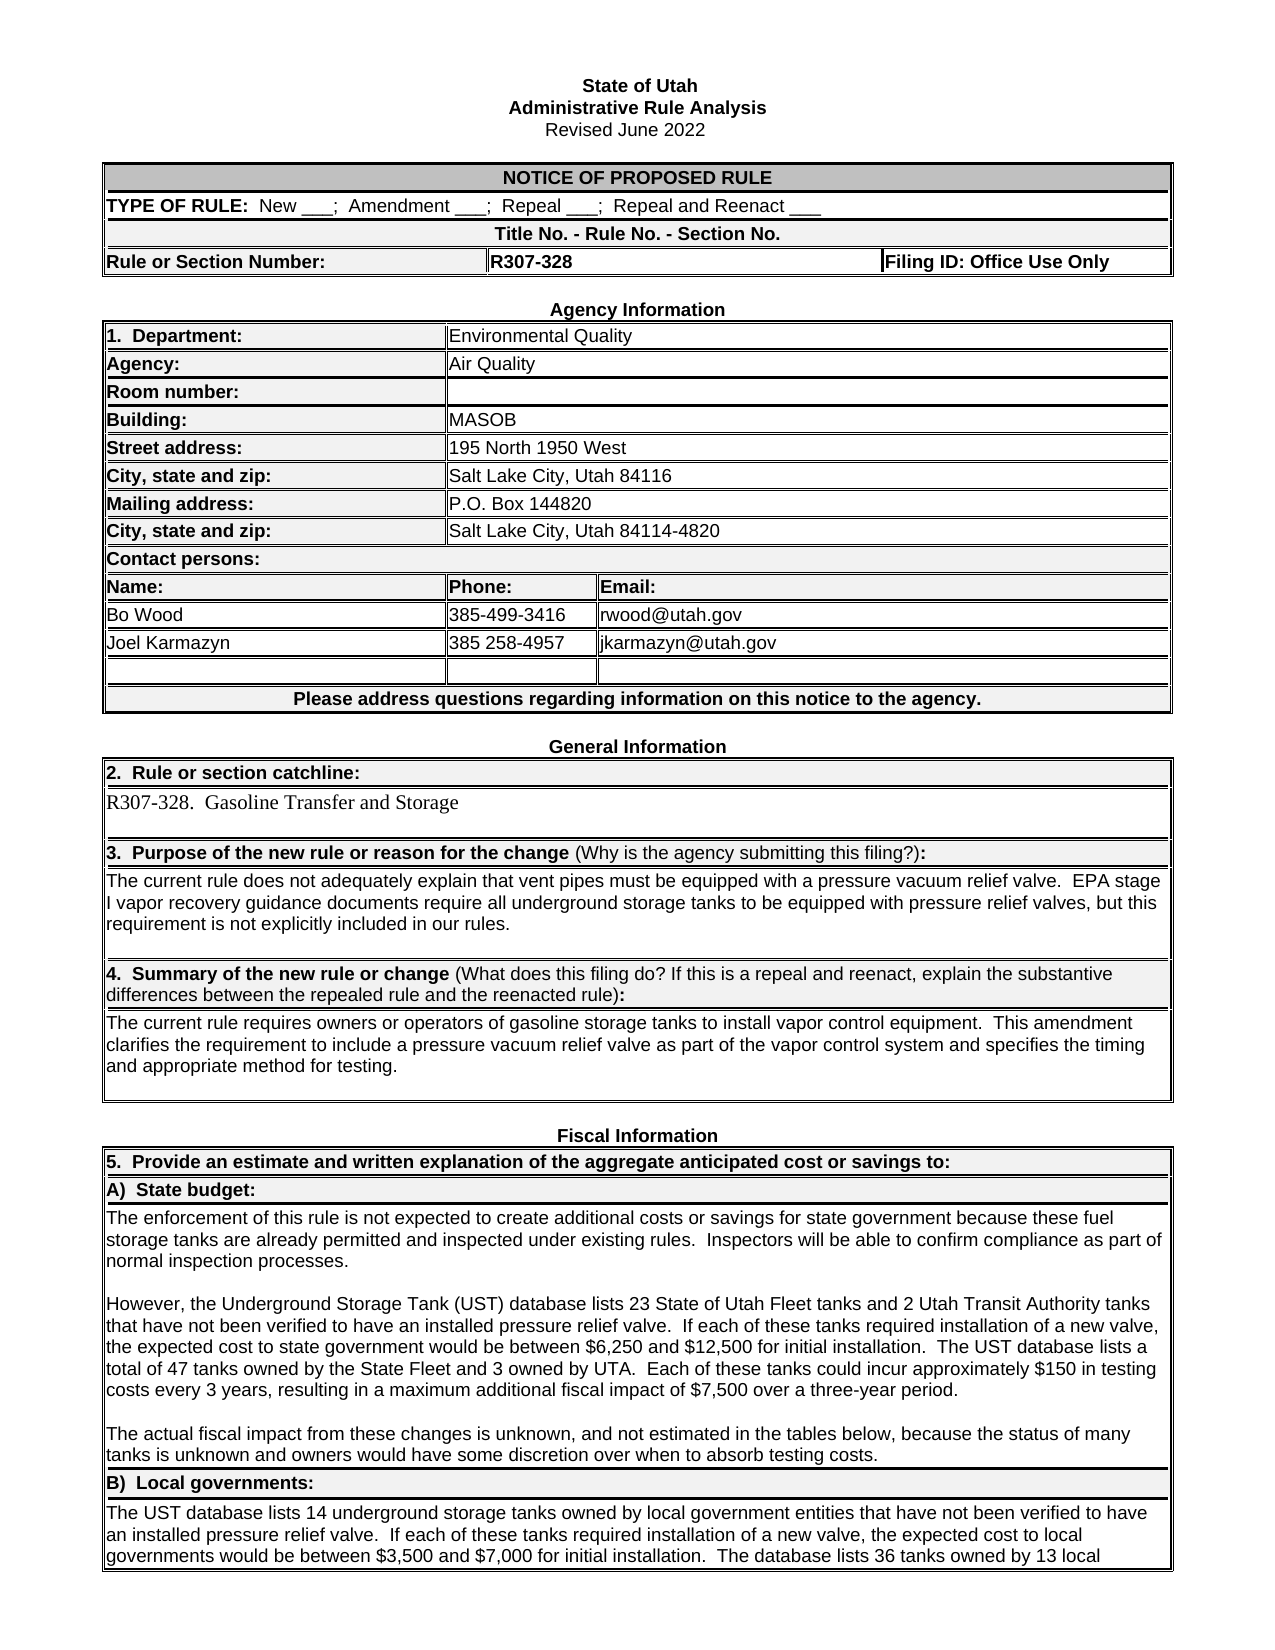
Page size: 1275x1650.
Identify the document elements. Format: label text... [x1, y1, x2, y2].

table_cell B) Local governments: [105, 1467, 1170, 1497]
table_cell 385 258-4957 [448, 631, 596, 655]
table_cell Filing ID: Office Use Only [882, 246, 1172, 274]
table_cell The enforcement of this rule is not expected to create additional costs or savings for state government because these fuel storage tanks are already permitted and inspected under existing rules. Inspectors will be able to confirm compliance as part of normal inspection processes. However, the Underground Storage Tank (UST) database lists 23 State of Utah Fleet tanks and 2 Utah Transit Authority tanks that have not been verified to have an installed pressure relief valve. If each of these tanks required installation of a new valve, the expected cost to state government would be between $6,250 and $12,500 for initial installation. The UST database lists a total of 47 tanks owned by the State Fleet and 3 owned by UTA. Each of these tanks could incur approximately $150 in testing costs every 3 years, resulting in a maximum additional fiscal impact of $7,500 over a three-year period. The actual fiscal impact from these changes is unknown, and not estimated in the tables below, because the status of many tanks is unknown and owners would have some discretion over when to absorb testing costs. [105, 1202, 1170, 1467]
table_cell Name: [106, 571, 446, 599]
table_cell Room number: [106, 376, 445, 404]
table_cell Salt Lake City, Utah 84114-4820 [446, 516, 1171, 543]
text General Information [75, 736, 1200, 757]
table_header 1. Department: [106, 324, 446, 348]
table_cell Contact persons: [106, 544, 1170, 571]
table_cell 4. Summary of the new rule or change (What does this filing do? If this is a repeal and reenact, explain the substantive differences between the repealed rule and the reenacted rule): [104, 958, 1172, 1007]
table_cell Rule or Section Number: [104, 246, 488, 274]
table_cell MASOB [448, 404, 1170, 432]
table_cell 3. Purpose of the new rule or reason for the change (Why is the agency submitting this filing?): [105, 837, 1171, 865]
table_cell City, state and zip: [104, 460, 446, 488]
table_cell 195 North 1950 West [446, 432, 1171, 460]
table_cell Phone: [448, 575, 596, 599]
table_cell Bo Wood [106, 599, 445, 627]
table_cell [448, 376, 1170, 404]
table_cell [105, 1497, 1170, 1568]
table_cell City, state and zip: [104, 516, 446, 543]
text Revised June 2022 [84, 118, 1166, 140]
table_cell Mailing address: [104, 488, 446, 516]
table_cell A) State budget: [105, 1174, 1171, 1202]
table_cell Agency: [106, 348, 445, 376]
table_cell Street address: [104, 432, 446, 460]
table_cell TYPE OF RULE: New ___; Amendment ___; Repeal ___; Repeal and Reenact ___ [105, 190, 1170, 218]
table_cell [599, 655, 1170, 683]
table_cell Joel Karmazyn [106, 627, 445, 655]
table_cell Building: [106, 404, 445, 432]
table_cell [448, 659, 596, 683]
table_cell 385-499-3416 [448, 603, 596, 627]
table_cell The current rule requires owners or operators of gasoline storage tanks to install vapor control equipment. This amendment clarifies the requirement to include a pressure vacuum relief valve as part of the vapor control system and specifies the timing and appropriate method for testing. [105, 1007, 1171, 1100]
table_header Notice of Proposed Rule [105, 165, 1170, 190]
text Administrative Rule Analysis [75, 97, 1200, 118]
table_header Environmental Quality [446, 324, 1170, 348]
text State of Utah [75, 75, 1200, 97]
table_cell R307-328 [488, 249, 882, 274]
table_cell The current rule does not adequately explain that vent pipes must be equipped with a pressure vacuum relief valve. EPA stage I vapor recovery guidance documents require all underground storage tanks to be equipped with pressure relief valves, but this requirement is not explicitly included in our rules. [105, 865, 1171, 958]
text Agency Information [75, 298, 1200, 320]
table_cell Please address questions regarding information on this notice to the agency. [106, 683, 1170, 711]
table_cell jkarmazyn@utah.gov [599, 627, 1170, 655]
table_cell Title No. - Rule No. - Section No. [104, 218, 1172, 246]
table_header 2. Rule or section catchline: [105, 761, 1170, 785]
table_cell P.O. Box 144820 [446, 488, 1171, 516]
table_cell rwood@utah.gov [599, 599, 1170, 627]
text Fiscal Information [75, 1124, 1200, 1146]
table_header 5. Provide an estimate and written explanation of the aggregate anticipated cost or savings to: [105, 1150, 1170, 1174]
table_cell Email: [598, 571, 1170, 599]
table_cell Air Quality [448, 348, 1170, 376]
table_cell [105, 785, 1171, 837]
table_cell Salt Lake City, Utah 84116 [446, 460, 1171, 488]
table_cell [106, 655, 445, 683]
